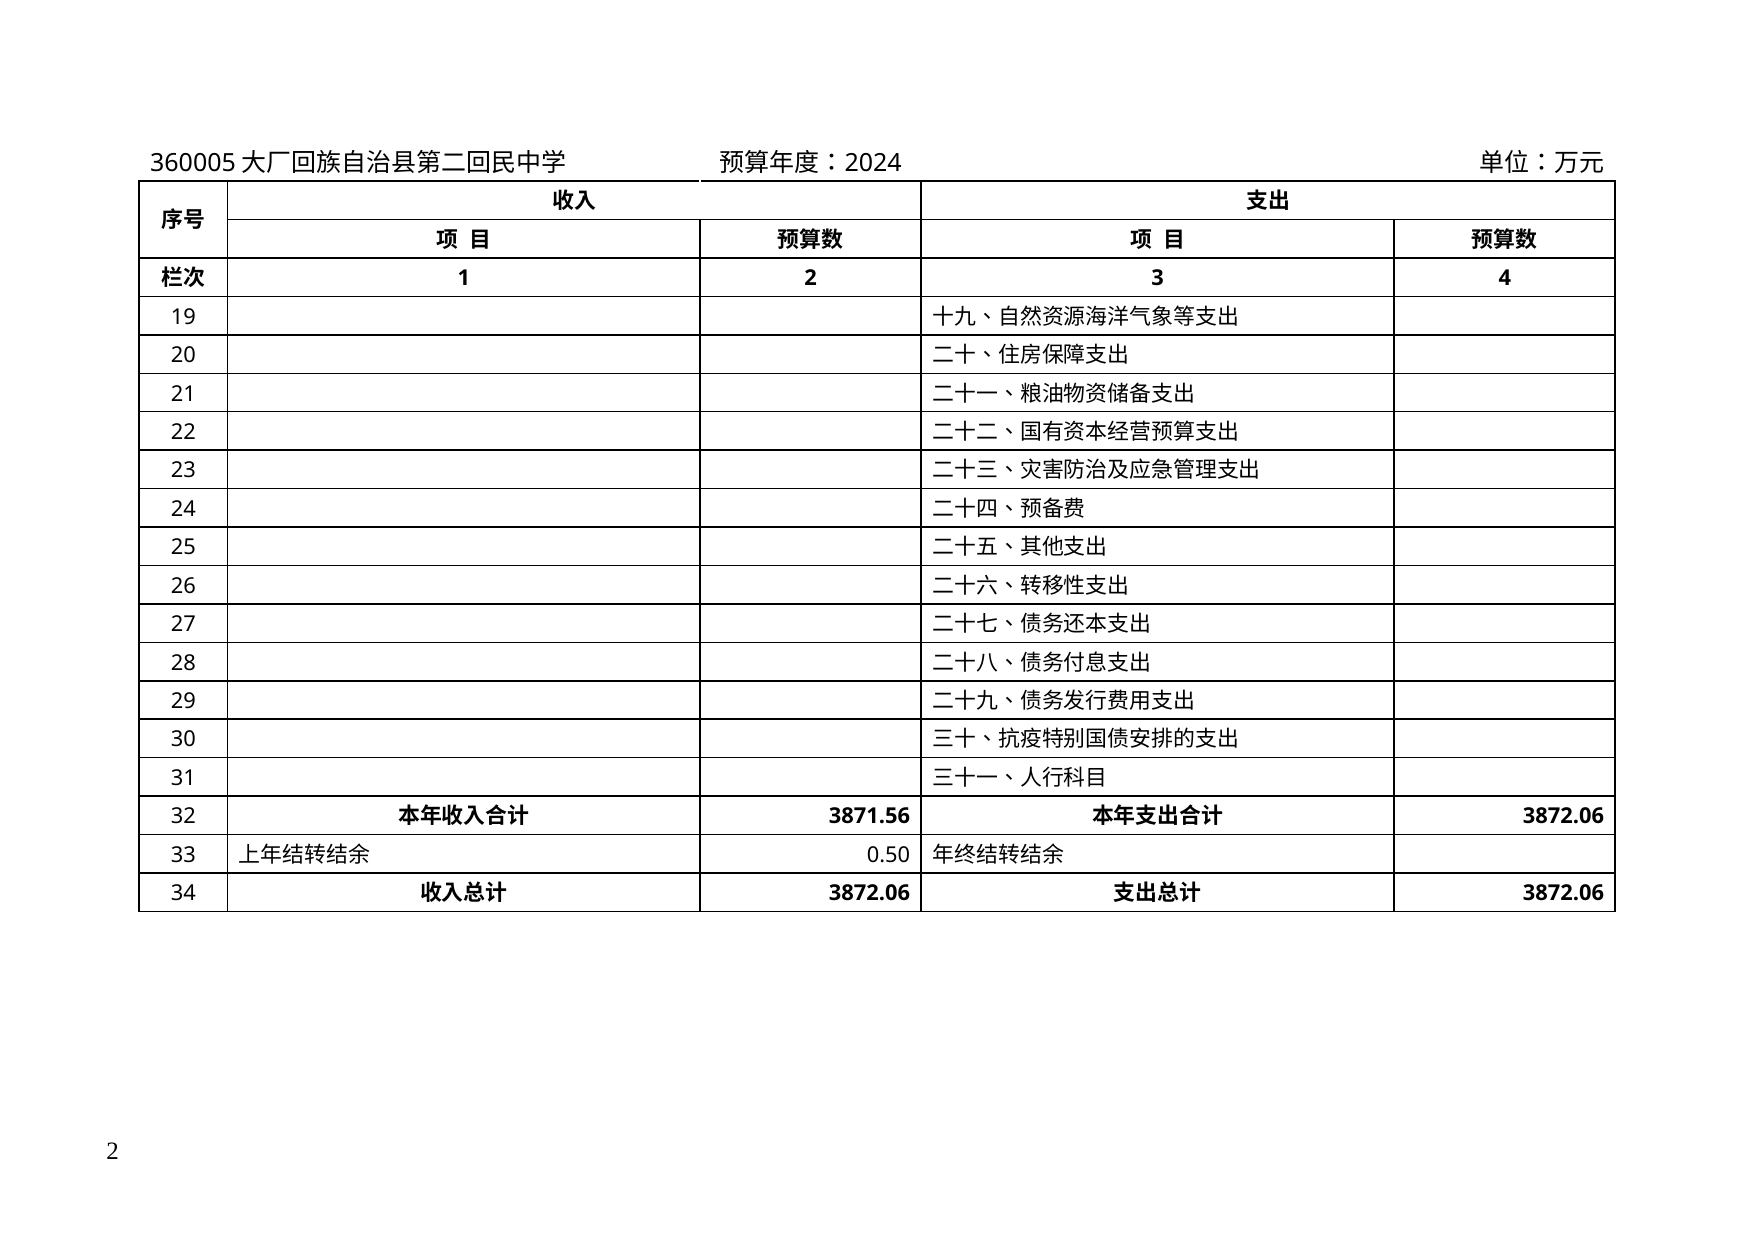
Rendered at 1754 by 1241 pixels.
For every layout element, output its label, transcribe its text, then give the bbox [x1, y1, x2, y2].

table_cell 二十六、转移性支出 [922, 566, 1393, 603]
table_cell [1395, 758, 1614, 795]
table_cell [1395, 720, 1614, 757]
table_cell 3872.06 [701, 874, 920, 911]
table_cell 4 [1395, 259, 1614, 296]
table_cell 二十九、债务发行费用支出 [922, 682, 1393, 718]
table_cell 21 [140, 374, 227, 411]
table_cell 收入 [228, 182, 920, 219]
table_cell 三十、抗疫特别国债安排的支出 [922, 720, 1393, 757]
table_cell [701, 451, 920, 488]
table_cell 项 目 [922, 220, 1393, 257]
table_cell [1395, 643, 1614, 680]
table_cell 支出总计 [922, 874, 1393, 911]
table_header 单位：万元 [922, 143, 1614, 180]
table_cell [1395, 297, 1614, 334]
table_cell [701, 605, 920, 641]
table_cell 34 [140, 874, 227, 911]
table_cell 19 [140, 297, 227, 334]
table_cell 28 [140, 643, 227, 680]
table_cell 二十三、灾害防治及应急管理支出 [922, 451, 1393, 488]
table_cell 33 [140, 835, 227, 872]
table_cell [701, 682, 920, 718]
table_cell [701, 374, 920, 411]
table_cell [1395, 835, 1614, 872]
table_cell [701, 412, 920, 449]
table_cell [701, 336, 920, 372]
table_cell [228, 374, 699, 411]
table_cell 25 [140, 528, 227, 564]
table_cell 本年支出合计 [922, 797, 1393, 834]
table_cell [701, 566, 920, 603]
table_cell 序号 [140, 182, 227, 257]
table_cell 3872.06 [1395, 874, 1614, 911]
table_cell 预算数 [1395, 220, 1614, 257]
table_cell 3 [922, 259, 1393, 296]
table_cell [1395, 336, 1614, 372]
table_header 预算年度：2024 [701, 143, 920, 180]
table_cell [228, 336, 699, 372]
table_cell 23 [140, 451, 227, 488]
table_cell [228, 566, 699, 603]
table_cell [1395, 528, 1614, 564]
table_cell 支出 [922, 182, 1614, 219]
table_cell 31 [140, 758, 227, 795]
table_cell 3871.56 [701, 797, 920, 834]
table_cell 22 [140, 412, 227, 449]
table_cell 预算数 [701, 220, 920, 257]
table_cell [701, 720, 920, 757]
table_cell 2 [701, 259, 920, 296]
table_cell [228, 297, 699, 334]
table_cell 3872.06 [1395, 797, 1614, 834]
table_cell [701, 643, 920, 680]
table_cell 二十七、债务还本支出 [922, 605, 1393, 641]
table_cell [228, 643, 699, 680]
table_cell [1395, 412, 1614, 449]
table_cell [228, 528, 699, 564]
table_cell [701, 297, 920, 334]
table_cell [701, 489, 920, 526]
table_cell 29 [140, 682, 227, 718]
table_cell [1395, 682, 1614, 718]
table_cell [701, 758, 920, 795]
table_cell [228, 489, 699, 526]
table_cell 20 [140, 336, 227, 372]
table_cell 项 目 [228, 220, 699, 257]
table_cell 收入总计 [228, 874, 699, 911]
table_cell [701, 528, 920, 564]
table_cell [228, 682, 699, 718]
table_cell 二十一、粮油物资储备支出 [922, 374, 1393, 411]
table_cell 二十、住房保障支出 [922, 336, 1393, 372]
table_header 360005大厂回族自治县第二回民中学 [140, 143, 699, 180]
table_cell 30 [140, 720, 227, 757]
table_cell 上年结转结余 [228, 835, 699, 872]
table_cell [228, 412, 699, 449]
table_cell 二十五、其他支出 [922, 528, 1393, 564]
table_cell 24 [140, 489, 227, 526]
table_cell 二十二、国有资本经营预算支出 [922, 412, 1393, 449]
table_cell 0.50 [701, 835, 920, 872]
table_cell 26 [140, 566, 227, 603]
table_cell 本年收入合计 [228, 797, 699, 834]
table_cell [1395, 605, 1614, 641]
table_cell 27 [140, 605, 227, 641]
table_cell 二十四、预备费 [922, 489, 1393, 526]
table_cell [228, 758, 699, 795]
table_cell 栏次 [140, 259, 227, 296]
table_cell 年终结转结余 [922, 835, 1393, 872]
table_cell [228, 605, 699, 641]
table_cell 十九、自然资源海洋气象等支出 [922, 297, 1393, 334]
table_cell 二十八、债务付息支出 [922, 643, 1393, 680]
table_cell [228, 451, 699, 488]
table_cell [228, 720, 699, 757]
table_cell [1395, 374, 1614, 411]
table_cell [1395, 451, 1614, 488]
table_cell [1395, 566, 1614, 603]
table_cell 32 [140, 797, 227, 834]
table_cell [1395, 489, 1614, 526]
table_cell 1 [228, 259, 699, 296]
table_cell 三十一、人行科目 [922, 758, 1393, 795]
